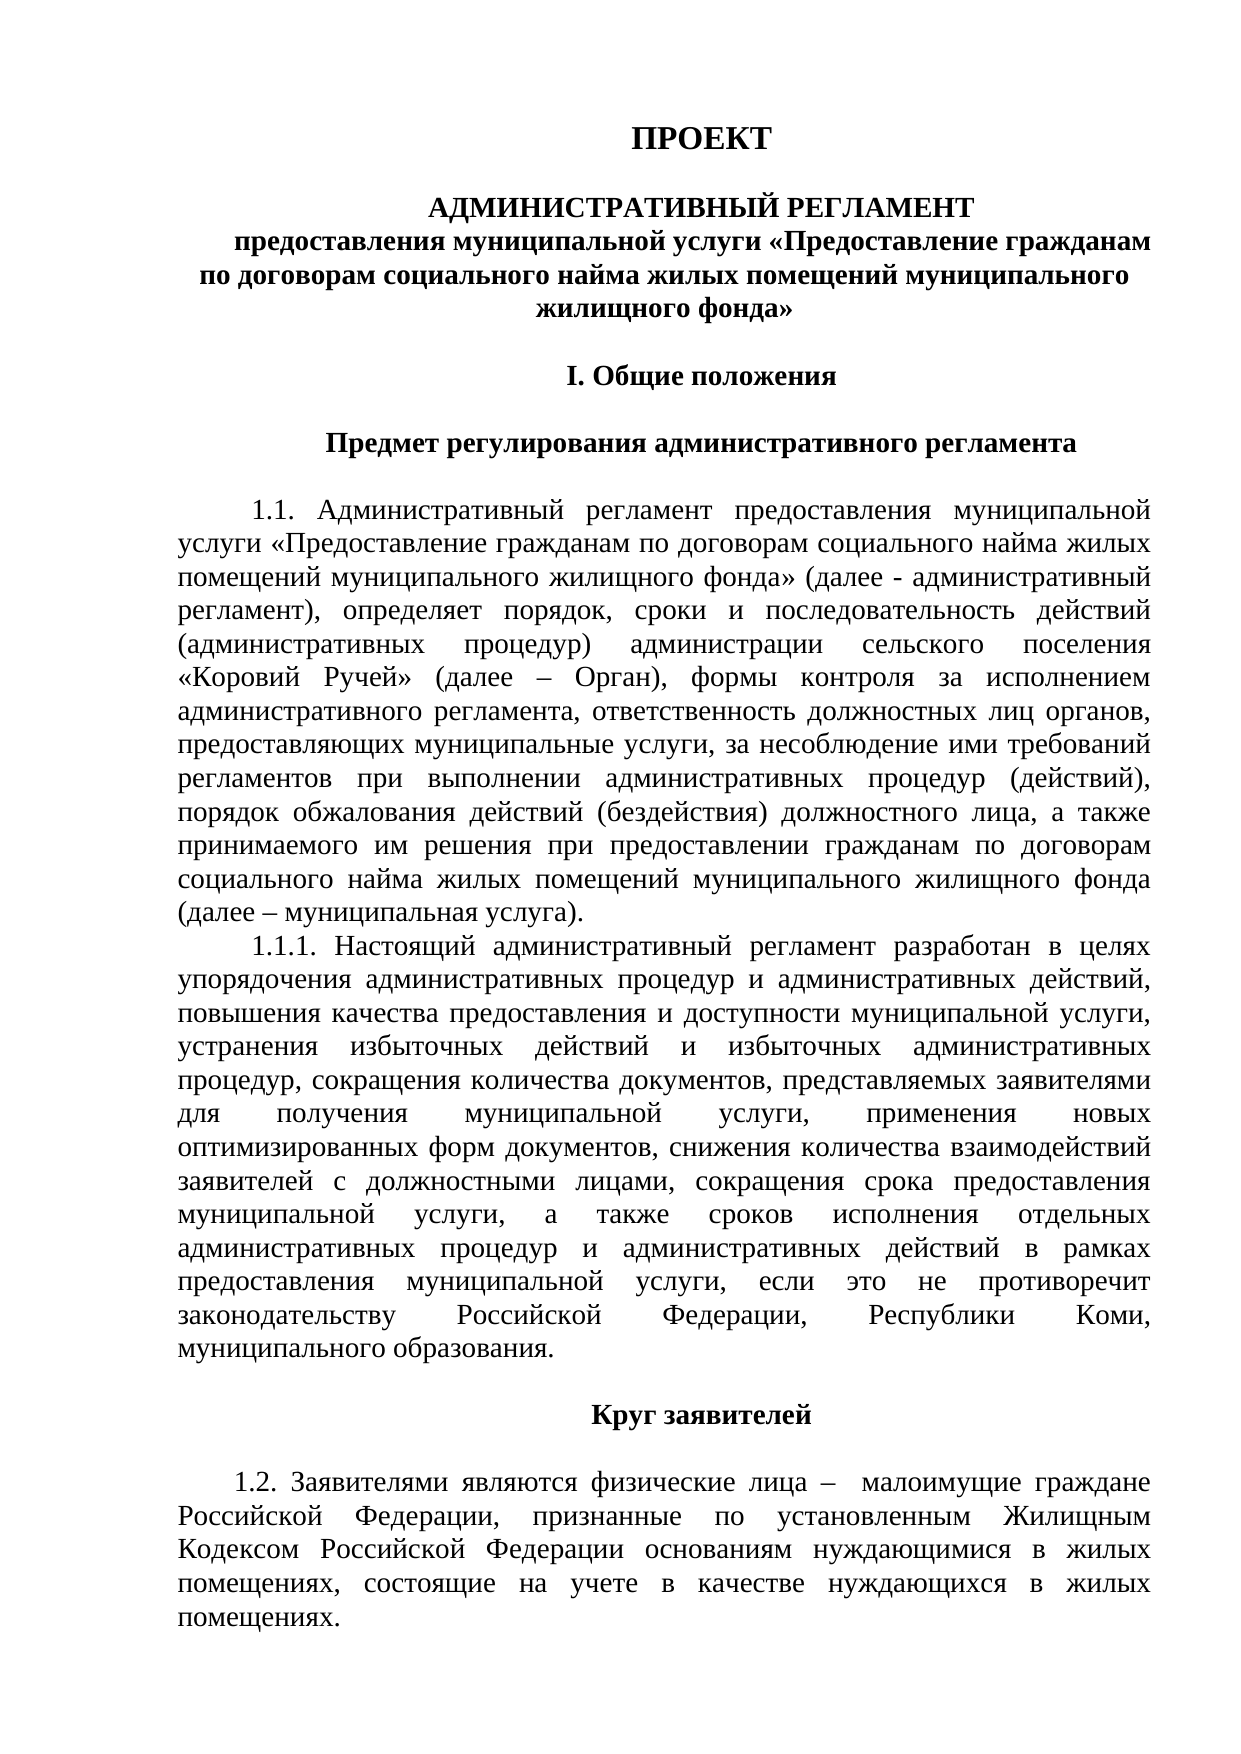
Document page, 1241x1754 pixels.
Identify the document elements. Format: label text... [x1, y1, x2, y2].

text Круг заявителей [177, 1397, 1152, 1431]
text I. Общие положения [177, 358, 1152, 391]
text 1.1. Административный регламент предоставления муниципальной услуги «Предоставление гражданам по договорам социального найма жилых помещений муниципального жилищного фонда» (далее - административный регламент), определяет порядок, сроки и последовательность действий (административных процедур) администрации сельского поселения «Коровий Ручей» (далее – Орган), формы контроля за исполнением административного регламента, ответственность должностных лиц органов, предоставляющих муниципальные услуги, за несоблюдение ими требований регламентов при выполнении административных процедур (действий), порядок обжалования действий (бездействия) должностного лица, а также принимаемого им решения при предоставлении гражданам по договорам социального найма жилых помещений муниципального жилищного фонда (далее – муниципальная услуга). [177, 492, 1152, 928]
text АДМИНИСТРАТИВНЫЙ РЕГЛАМЕНТ [177, 190, 1152, 223]
text 1.2. Заявителями являются физические лица – малоимущие граждане Российской Федерации, признанные по установленным Жилищным Кодексом Российской Федерации основаниям нуждающимися в жилых помещениях, состоящие на учете в качестве нуждающихся в жилых помещениях. [177, 1464, 1152, 1632]
text ПРОЕКТ [177, 118, 1152, 156]
text Предмет регулирования административного регламента [177, 425, 1152, 458]
text 1.1.1. Настоящий административный регламент разработан в целях упорядочения административных процедур и административных действий, повышения качества предоставления и доступности муниципальной услуги, устранения избыточных действий и избыточных административных процедур, сокращения количества документов, представляемых заявителями для получения муниципальной услуги, применения новых оптимизированных форм документов, снижения количества взаимодействий заявителей с должностными лицами, сокращения срока предоставления муниципальной услуги, а также сроков исполнения отдельных административных процедур и административных действий в рамках предоставления муниципальной услуги, если это не противоречит законодательству Российской Федерации, Республики Коми, муниципального образования. [177, 928, 1152, 1364]
text предоставления муниципальной услуги «Предоставление гражданам по договорам социального найма жилых помещений муниципального жилищного фонда» [177, 223, 1152, 324]
